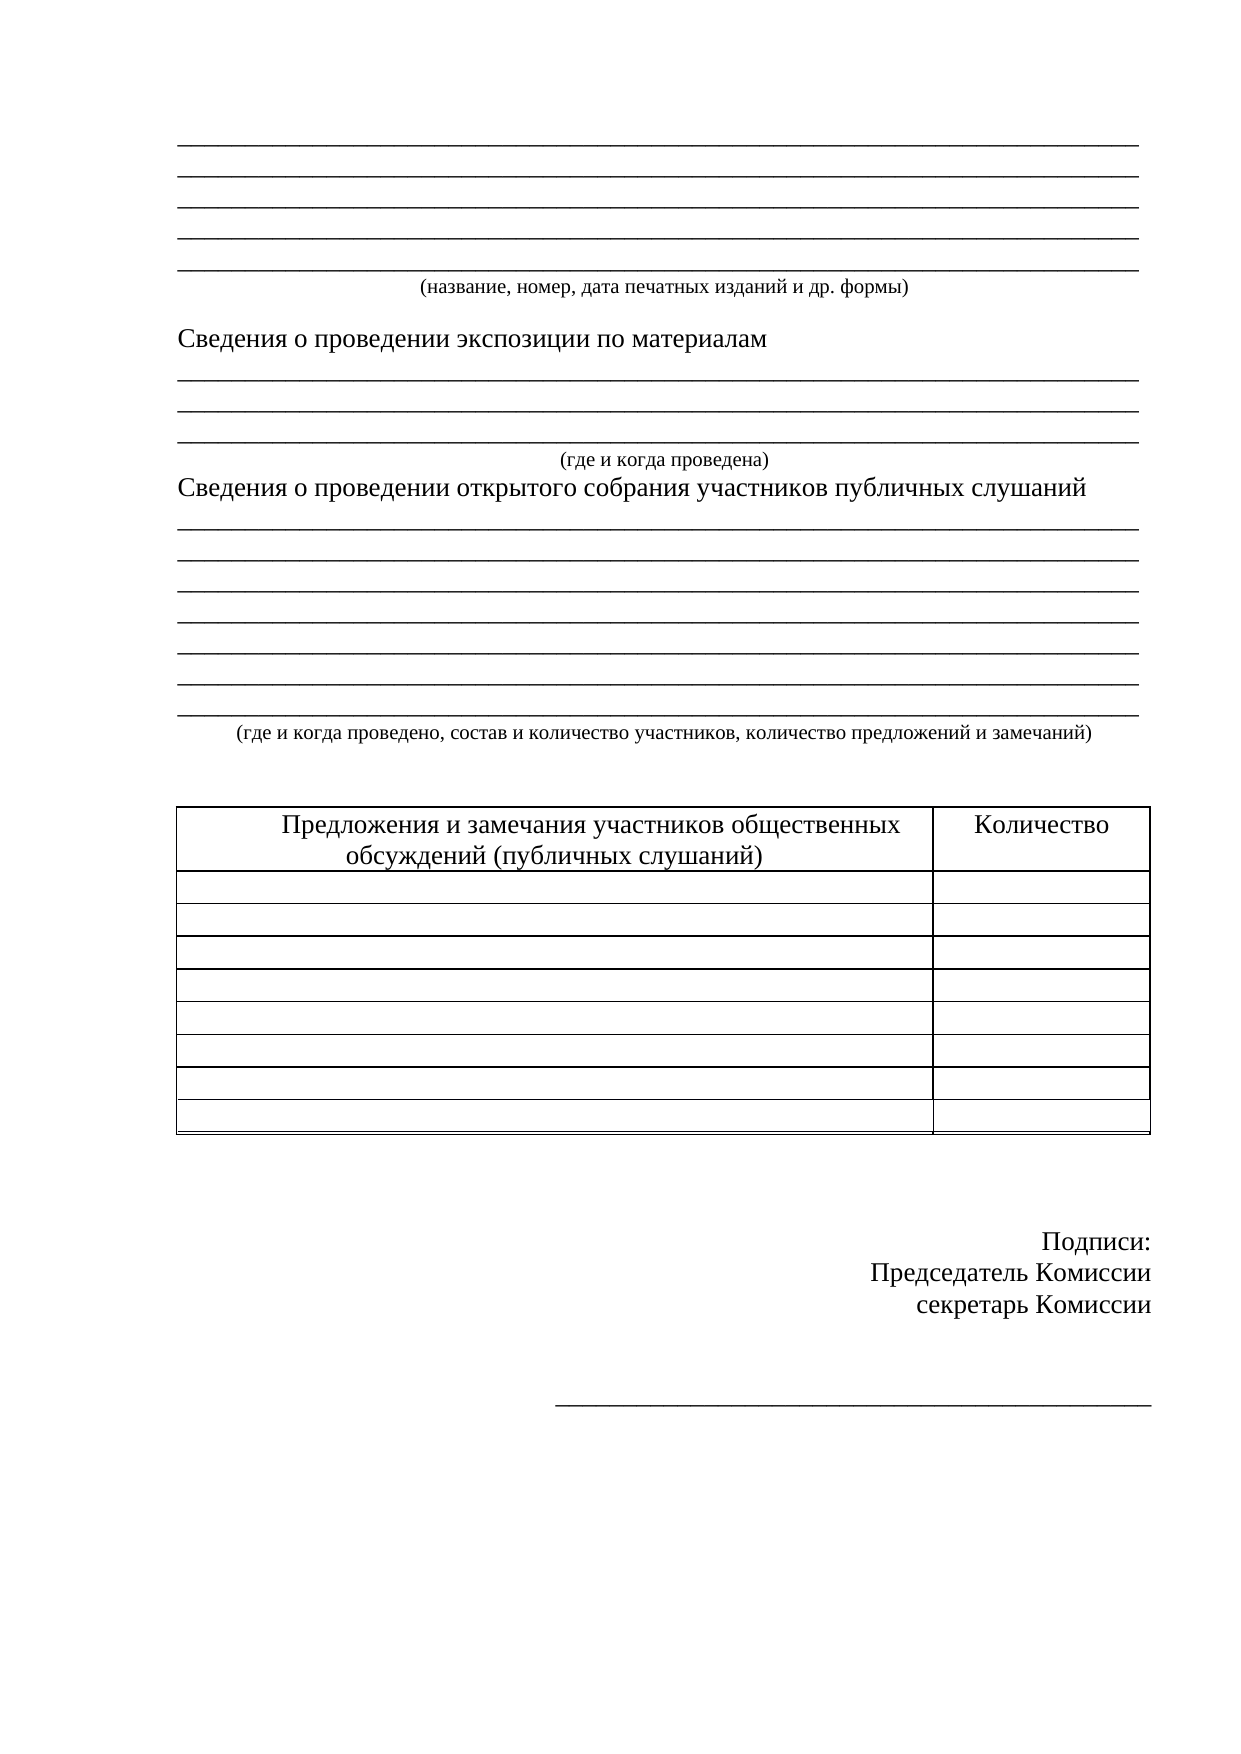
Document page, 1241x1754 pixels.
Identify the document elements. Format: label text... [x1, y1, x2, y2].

table_cell [177, 1068, 932, 1099]
table_header Количество [934, 808, 1149, 870]
text _______________________________________________________________________ [177, 689, 1152, 720]
text ______________________________________________________________________________________________________________________________________________ [177, 212, 1152, 274]
text Председатель Комиссии [177, 1257, 1152, 1288]
table_cell [177, 904, 932, 935]
text (где и когда проведено, состав и количество участников, количество предложений и замечаний) [177, 720, 1152, 744]
text Подписи: [177, 1225, 1152, 1257]
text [177, 118, 1152, 212]
table_cell [177, 1035, 932, 1066]
table_cell [177, 937, 932, 968]
table_cell [177, 970, 932, 1001]
table_cell [177, 1100, 933, 1131]
text Сведения о проведении открытого собрания участников публичных слушаний [177, 471, 1152, 502]
text (название, номер, дата печатных изданий и др. формы) [177, 274, 1152, 298]
table_cell [934, 1002, 1149, 1033]
text ____________________________________________ [177, 1378, 1152, 1409]
table_cell [934, 904, 1149, 935]
table_header Предложения и замечания участников общественных обсуждений (публичных слушаний) [177, 808, 932, 870]
table_cell [934, 1035, 1149, 1066]
table_cell [934, 937, 1149, 968]
table_cell [934, 1068, 1149, 1099]
text секретарь Комиссии [177, 1288, 1152, 1319]
table_cell [177, 872, 932, 903]
text (где и когда проведена) [177, 447, 1152, 471]
table_cell [177, 1002, 932, 1033]
table_cell [934, 1100, 1150, 1131]
table_cell [934, 872, 1149, 903]
table_cell [934, 970, 1149, 1001]
text Сведения о проведении экспозиции по материалам [177, 322, 1152, 353]
